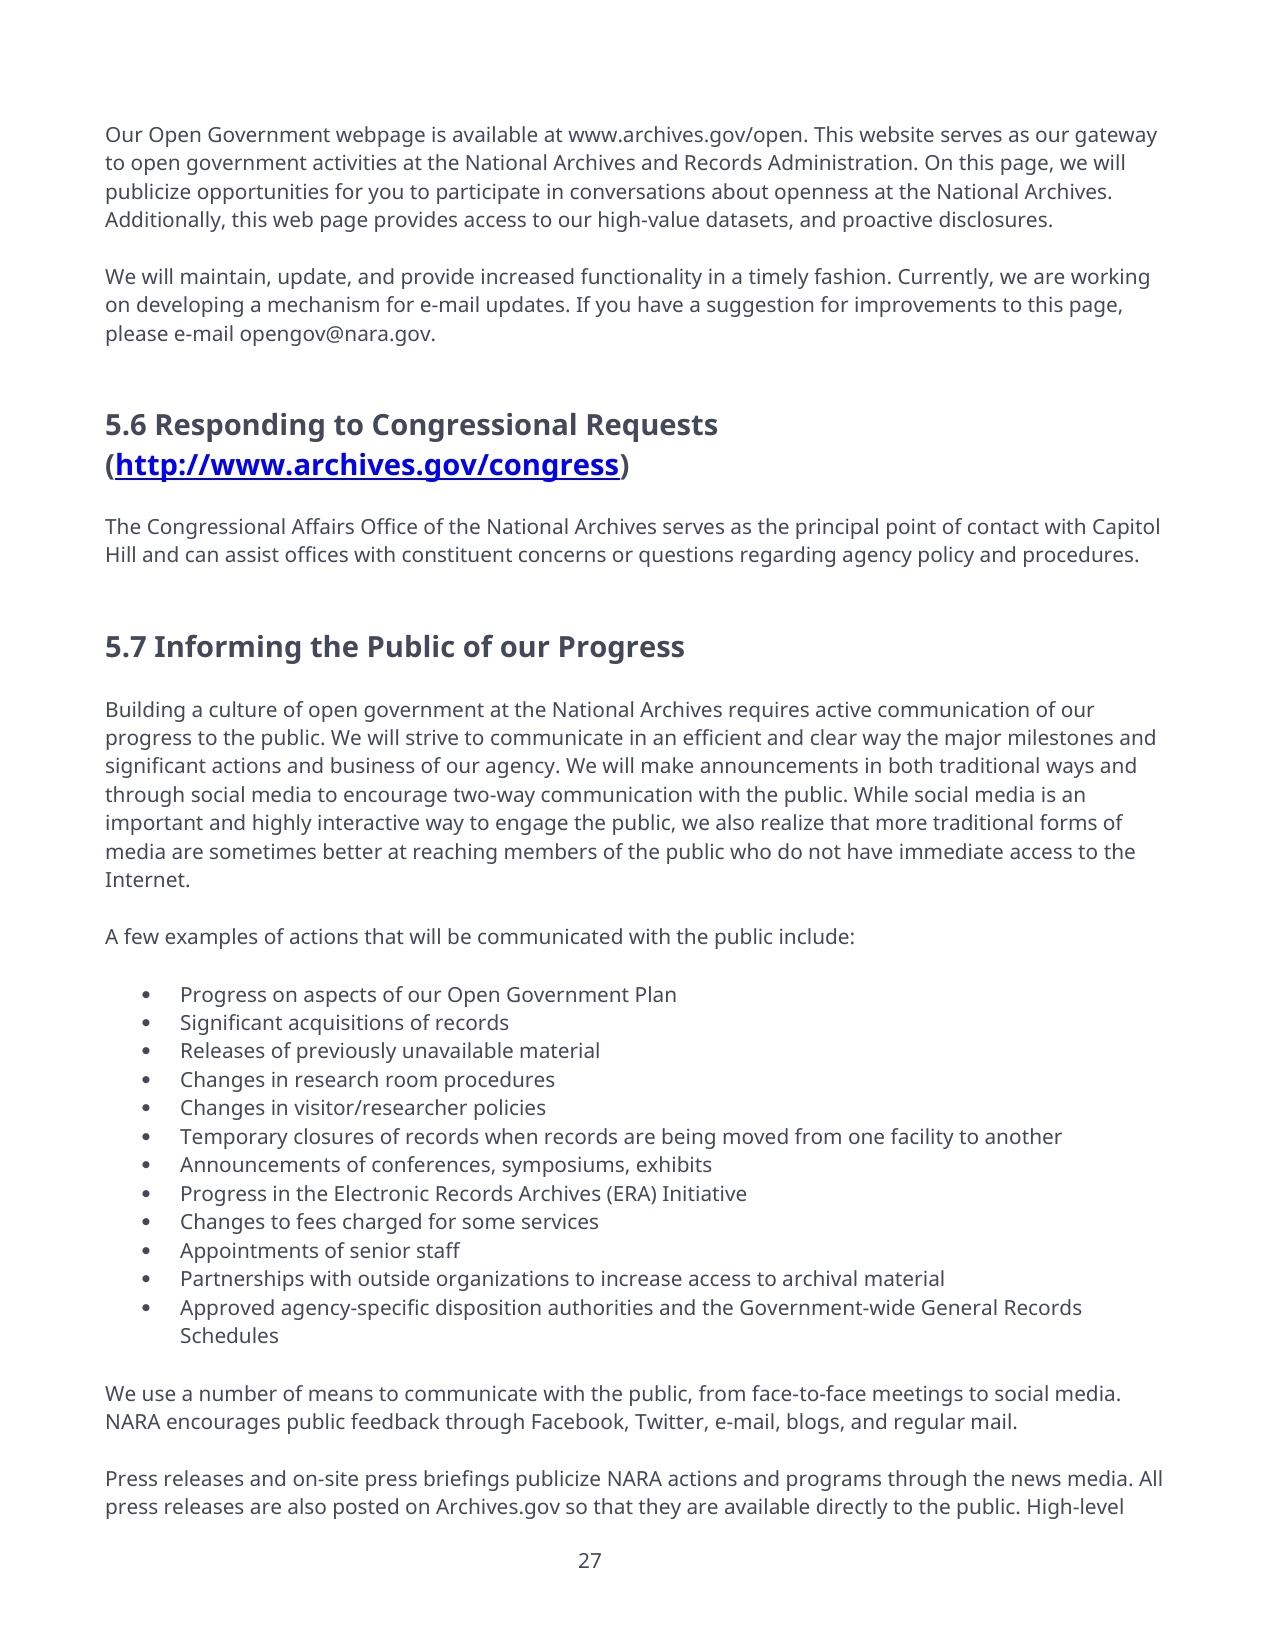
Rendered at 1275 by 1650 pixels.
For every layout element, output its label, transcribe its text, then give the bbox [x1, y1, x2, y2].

list Partnerships with outside organizations to increase access to archival material [142, 1264, 1170, 1293]
text We use a number of means to communicate with the public, from face-to-face meetings to social media. NARA encourages public feedback through Facebook, Twitter, e-mail, blogs, and regular mail. [105, 1379, 1170, 1464]
list Progress on aspects of our Open Government Plan [142, 980, 1170, 1008]
list Progress in the Electronic Records Archives (ERA) Initiative [142, 1179, 1170, 1207]
text 5.6 Responding to Congressional Requests (http://www.archives.gov/congress) [105, 404, 1170, 512]
text The Congressional Affairs Office of the National Archives serves as the principal point of contact with Capitol Hill and can assist offices with constituent concerns or questions regarding agency policy and procedures. 5.7 Informing the Public of our Progress [105, 512, 1170, 695]
text Our Open Government webpage is available at www.archives.gov/open. This website serves as our gateway to open government activities at the National Archives and Records Administration. On this page, we will publicize opportunities for you to participate in conversations about openness at the National Archives. Additionally, this web page provides access to our high-value datasets, and proactive disclosures. We will maintain, update, and provide increased functionality in a timely fashion. Currently, we are working on developing a mechanism for e-mail updates. If you have a suggestion for improvements to this page, please e-mail opengov@nara.gov. [105, 120, 1170, 404]
list Announcements of conferences, symposiums, exhibits [142, 1150, 1170, 1179]
list Changes in visitor/researcher policies [142, 1093, 1170, 1122]
list Significant acquisitions of records [142, 1008, 1170, 1037]
list Approved agency-specific disposition authorities and the Government-wide General Records Schedules [142, 1293, 1170, 1349]
list Releases of previously unavailable material [142, 1037, 1170, 1065]
text Building a culture of open government at the National Archives requires active communication of our progress to the public. We will strive to communicate in an efficient and clear way the major milestones and significant actions and business of our agency. We will make announcements in both traditional ways and through social media to encourage two-way communication with the public. While social media is an important and highly interactive way to engage the public, we also realize that more traditional forms of media are sometimes better at reaching members of the public who do not have immediate access to the Internet. A few examples of actions that will be communicated with the public include: [105, 695, 1170, 951]
list Changes to fees charged for some services [142, 1207, 1170, 1236]
list Temporary closures of records when records are being moved from one facility to another [142, 1122, 1170, 1150]
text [105, 1464, 1170, 1521]
list Appointments of senior staff [142, 1236, 1170, 1264]
list Changes in research room procedures [142, 1065, 1170, 1093]
